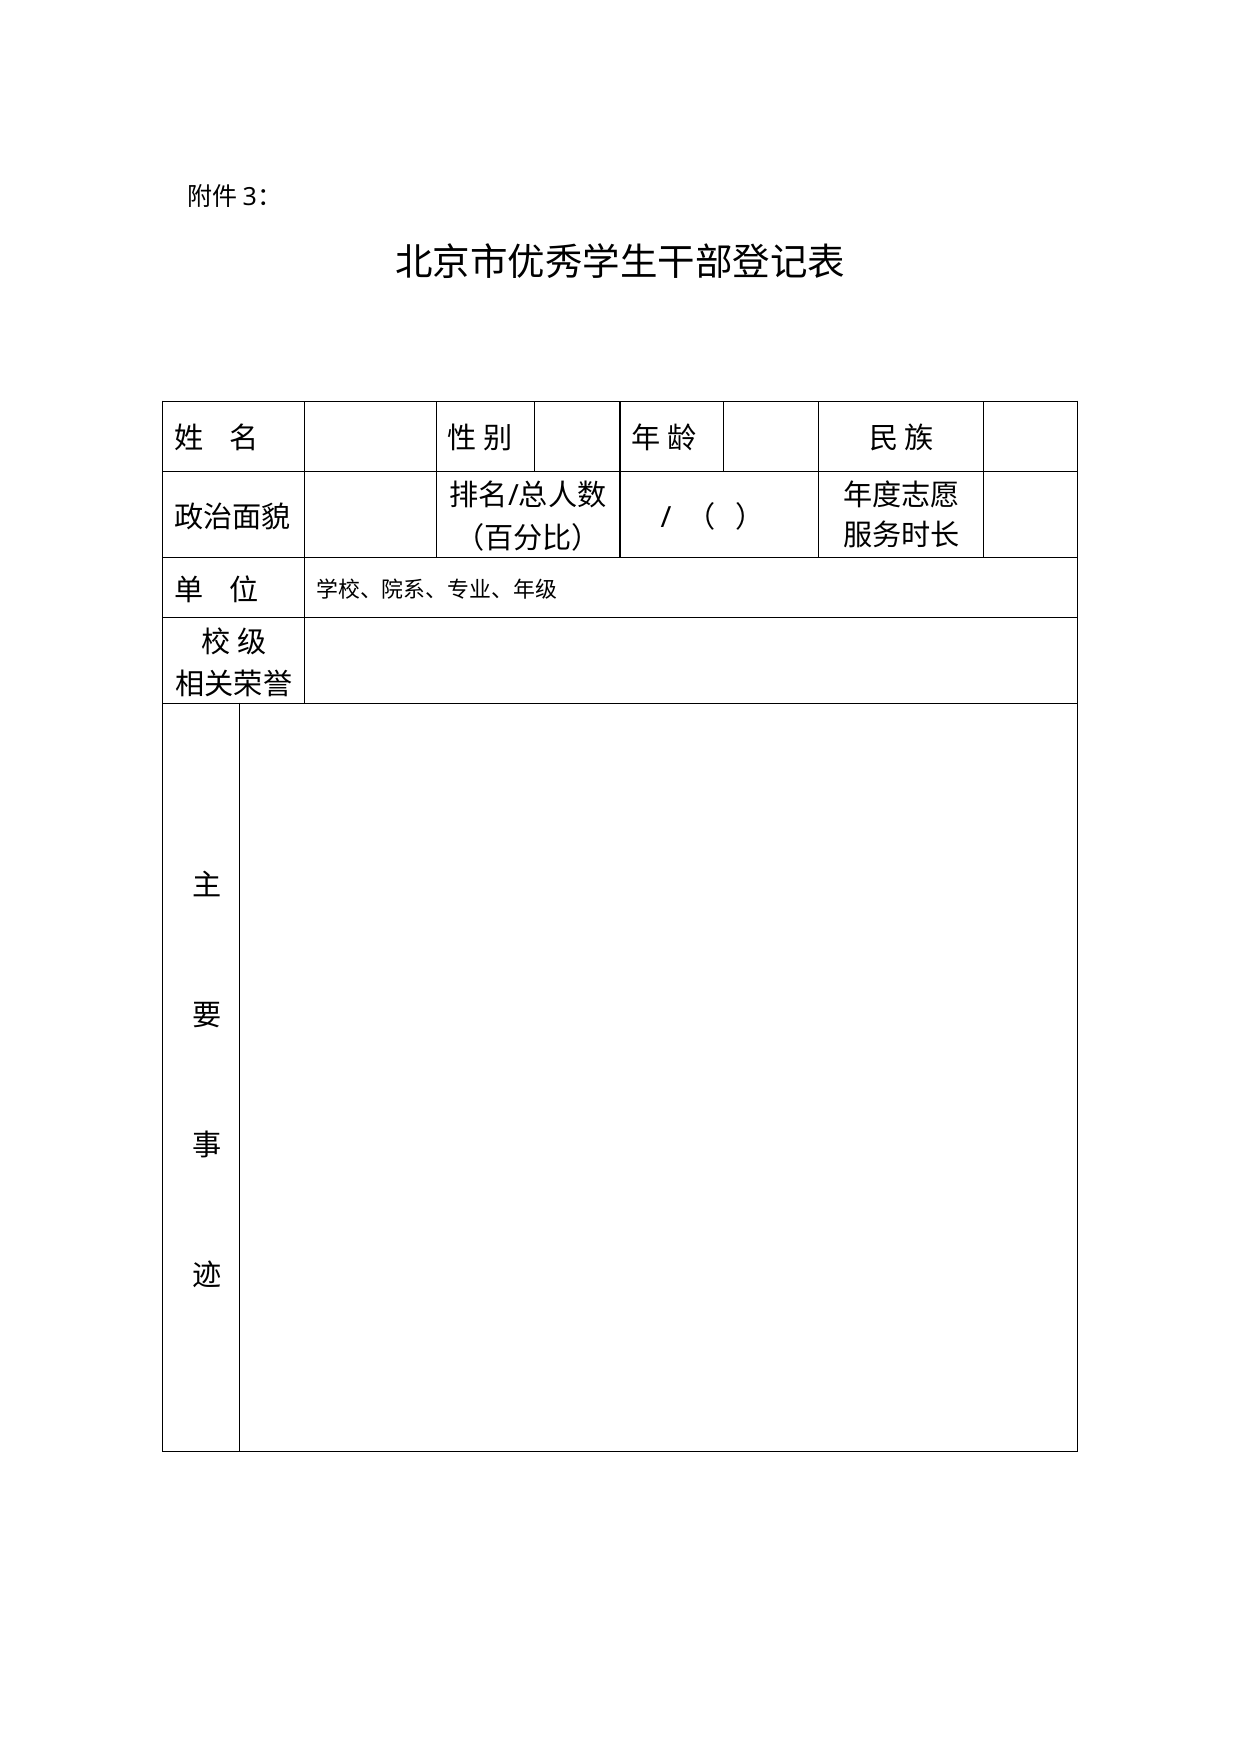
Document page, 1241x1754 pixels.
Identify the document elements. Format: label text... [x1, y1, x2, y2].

table_header 民 族 [819, 402, 983, 471]
table_cell / （ ） [621, 472, 818, 557]
table_header [305, 402, 436, 471]
table_header [984, 402, 1077, 471]
table_cell [240, 704, 1077, 1451]
table_cell 学校、院系、专业、年级 [305, 558, 1077, 617]
table_cell [984, 472, 1077, 557]
table_cell [305, 472, 436, 557]
text 北京市优秀学生干部登记表 [187, 227, 1053, 292]
table_header [724, 402, 818, 471]
table_cell 政治面貌 [163, 472, 304, 557]
table_header 年 龄 [621, 402, 723, 471]
text 附件3： [187, 162, 1053, 227]
table_cell 校 级 相关荣誉 [163, 618, 304, 703]
table_cell 排名/总人数（百分比） [437, 472, 619, 557]
table_cell 主 要 事 迹 [163, 704, 239, 1451]
table_header [535, 402, 619, 471]
table_cell 年度志愿 服务时长 [819, 472, 983, 557]
table_header 性 别 [437, 402, 534, 471]
table_header 姓 名 [163, 402, 304, 471]
table_cell [305, 618, 1077, 703]
table_cell 单 位 [163, 558, 304, 617]
